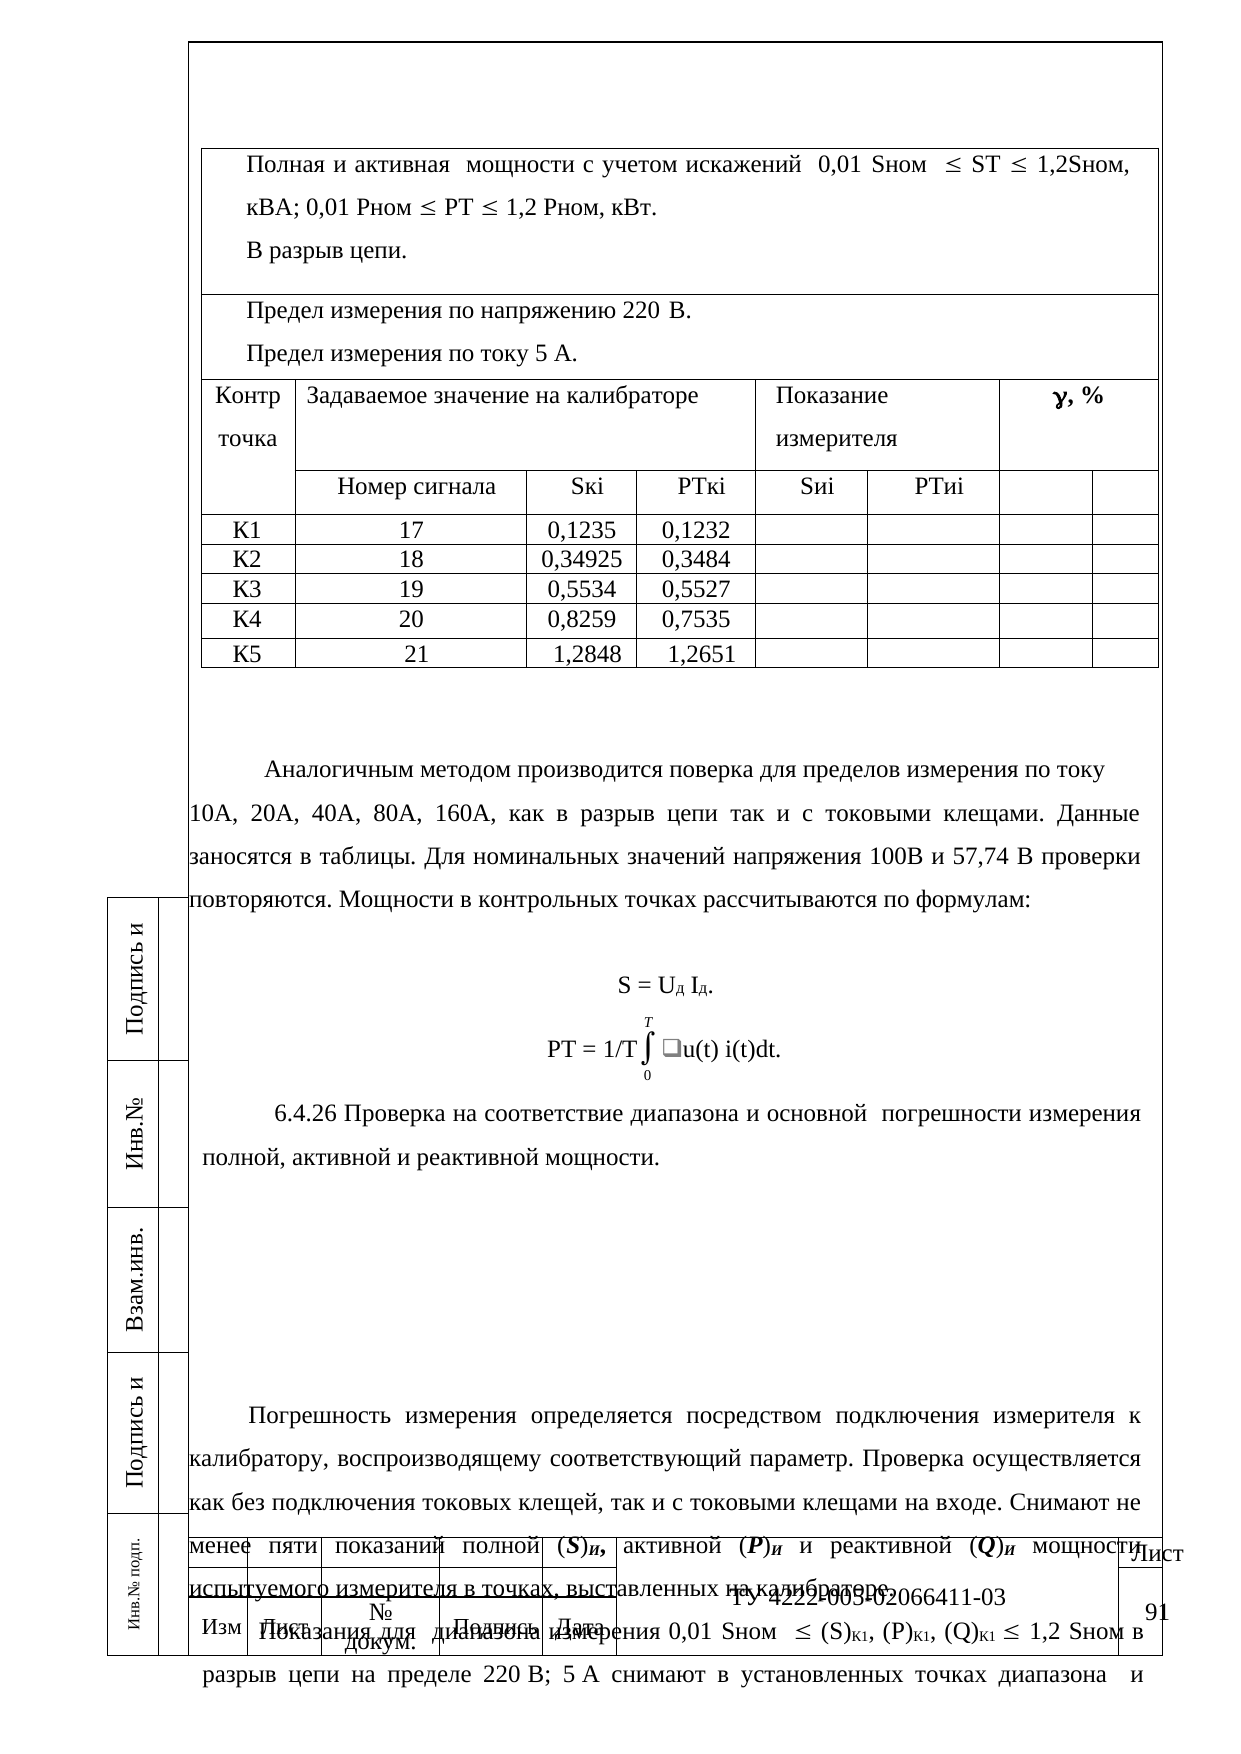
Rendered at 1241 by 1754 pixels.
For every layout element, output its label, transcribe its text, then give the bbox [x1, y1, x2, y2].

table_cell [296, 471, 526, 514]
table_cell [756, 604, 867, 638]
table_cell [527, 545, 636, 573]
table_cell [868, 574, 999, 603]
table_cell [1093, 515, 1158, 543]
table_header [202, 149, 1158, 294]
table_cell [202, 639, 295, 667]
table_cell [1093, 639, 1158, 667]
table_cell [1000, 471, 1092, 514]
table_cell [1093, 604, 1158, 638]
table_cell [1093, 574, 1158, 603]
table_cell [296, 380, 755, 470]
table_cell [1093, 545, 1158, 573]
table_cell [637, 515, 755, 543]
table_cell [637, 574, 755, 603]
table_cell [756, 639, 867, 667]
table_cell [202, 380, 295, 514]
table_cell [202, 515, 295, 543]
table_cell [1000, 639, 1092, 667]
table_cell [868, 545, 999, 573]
text 6.4.26 Проверка на соответствие диапазона и основной погрешности измерения полной, активной и реактивной мощности. [202, 1098, 1142, 1170]
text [202, 1616, 1144, 1688]
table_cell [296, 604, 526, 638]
text РТ = 1/Тu(t) i(t)dt. [189, 1013, 1142, 1084]
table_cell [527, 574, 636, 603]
text Погрешность измерения определяется посредством подключения измерителя к калибратору, воспроизводящему соответствующий параметр. Проверка осуществляется как без подключения токовых клещей, так и с токовыми клещами на входе. Снимают не менее пяти показаний полной (S)И, активной (P)И и реактивной (Q)И мощности испытуемого измерителя в точках, выставленных на калибраторе. [189, 1400, 1142, 1602]
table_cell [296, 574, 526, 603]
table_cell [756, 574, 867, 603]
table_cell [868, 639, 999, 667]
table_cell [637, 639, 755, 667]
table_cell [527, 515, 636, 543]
text S = Uд Iд. [189, 970, 1142, 999]
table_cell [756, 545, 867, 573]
text Аналогичным методом производится поверка для пределов измерения по току [189, 754, 1142, 783]
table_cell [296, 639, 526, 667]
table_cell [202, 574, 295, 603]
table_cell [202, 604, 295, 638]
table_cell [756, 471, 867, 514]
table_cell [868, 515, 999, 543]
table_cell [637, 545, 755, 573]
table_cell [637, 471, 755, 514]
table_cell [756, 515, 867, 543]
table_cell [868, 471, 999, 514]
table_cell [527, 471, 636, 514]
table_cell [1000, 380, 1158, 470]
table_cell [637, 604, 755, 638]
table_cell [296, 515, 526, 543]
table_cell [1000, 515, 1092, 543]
text 10А, 20А, 40А, 80А, 160А, как в разрыв цепи так и с токовыми клещами. Данные заносятся в таблицы. Для номинальных значений напряжения 100В и 57,74 В проверки повторяются. Мощности в контрольных точках рассчитываются по формулам: [189, 798, 1142, 913]
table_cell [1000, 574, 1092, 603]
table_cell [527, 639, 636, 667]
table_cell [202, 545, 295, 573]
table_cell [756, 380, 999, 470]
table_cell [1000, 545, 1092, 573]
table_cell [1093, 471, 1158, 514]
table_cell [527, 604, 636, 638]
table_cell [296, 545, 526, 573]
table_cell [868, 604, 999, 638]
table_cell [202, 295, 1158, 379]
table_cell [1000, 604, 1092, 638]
